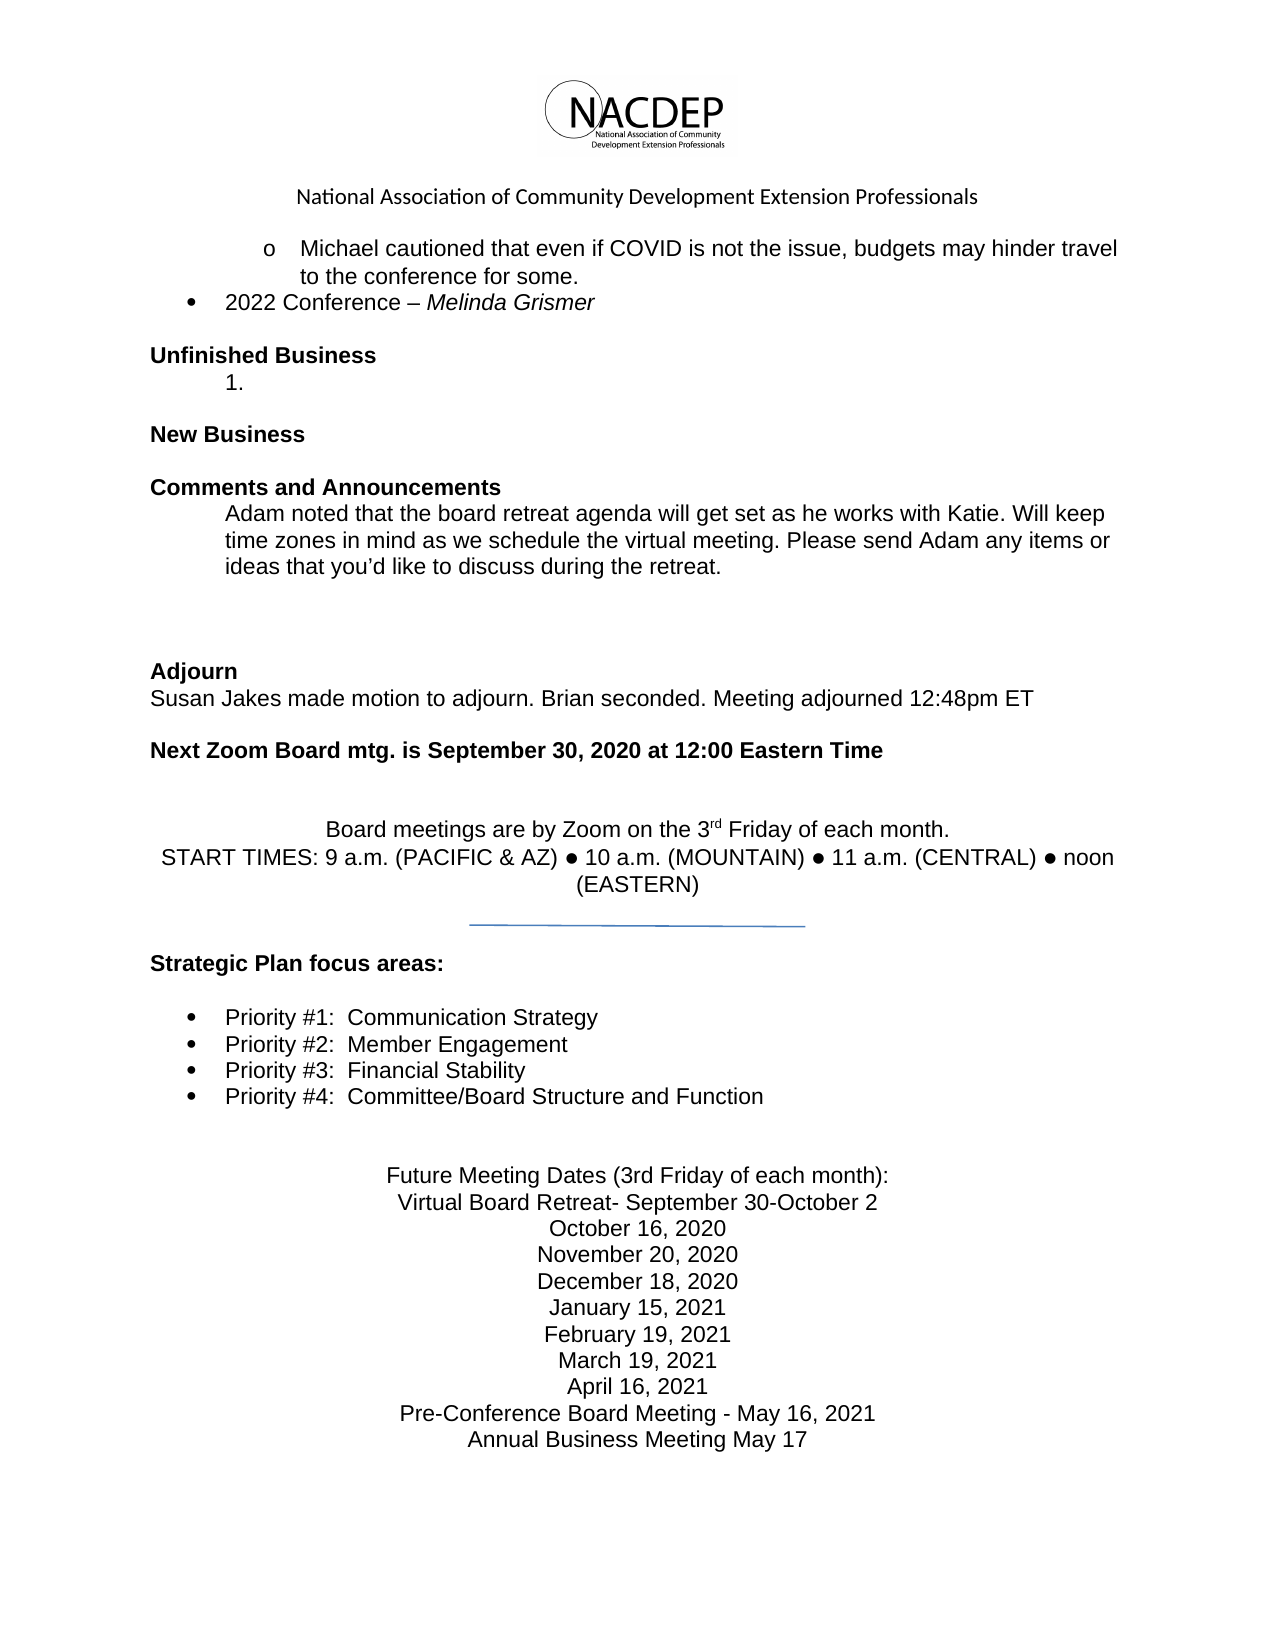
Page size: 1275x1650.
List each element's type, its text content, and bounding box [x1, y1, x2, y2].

list Priority #3: Financial Stability [187, 1057, 1125, 1083]
list 2022 Conference – Melinda Grismer [187, 289, 1125, 316]
text October 16, 2020 [150, 1215, 1125, 1241]
list Priority #1: Communication Strategy [187, 1004, 1125, 1031]
text Unfinished Business [150, 342, 1125, 368]
text Annual Business Meeting May 17 [150, 1426, 1125, 1452]
text February 19, 2021 [150, 1321, 1125, 1347]
text April 16, 2021 [150, 1373, 1125, 1399]
text Future Meeting Dates (3rd Friday of each month): [150, 1162, 1125, 1189]
text Comments and Announcements [150, 474, 1125, 500]
text New Business [150, 421, 1125, 447]
text December 18, 2020 [150, 1268, 1125, 1294]
list Adam noted that the board retreat agenda will get set as he works with Katie. Will keep time zones in mind as we schedule the virtual meeting. Please send Adam any items or ideas that you’d like to discuss during the retreat. [225, 500, 1125, 579]
text November 20, 2020 [150, 1241, 1125, 1268]
picture [536, 75, 739, 157]
text Virtual Board Retreat- September 30-October 2 [150, 1189, 1125, 1215]
list Michael cautioned that even if COVID is not the issue, budgets may hinder travel to the conference for some. [262, 235, 1125, 289]
text Next Zoom Board mtg. is September 30, 2020 at 12:00 Eastern Time [150, 737, 1125, 764]
text Strategic Plan focus areas: [150, 950, 1125, 1004]
text January 15, 2021 [150, 1294, 1125, 1321]
text Susan Jakes made motion to adjourn. Brian seconded. Meeting adjourned 12:48pm ET [150, 685, 1125, 711]
list Priority #2: Member Engagement [187, 1031, 1125, 1057]
text Board meetings are by Zoom on the 3rd Friday of each month. [150, 816, 1125, 843]
text Adjourn [150, 658, 1125, 685]
text START TIMES: 9 a.m. (PACIFIC & AZ) ● 10 a.m. (MOUNTAIN) ● 11 a.m. (CENTRAL) ● noon (EASTERN) [150, 843, 1125, 897]
text Pre-Conference Board Meeting - May 16, 2021 [150, 1399, 1125, 1426]
list 1. [225, 368, 1125, 395]
text March 19, 2021 [150, 1347, 1125, 1373]
list Priority #4: Committee/Board Structure and Function [187, 1083, 1125, 1110]
